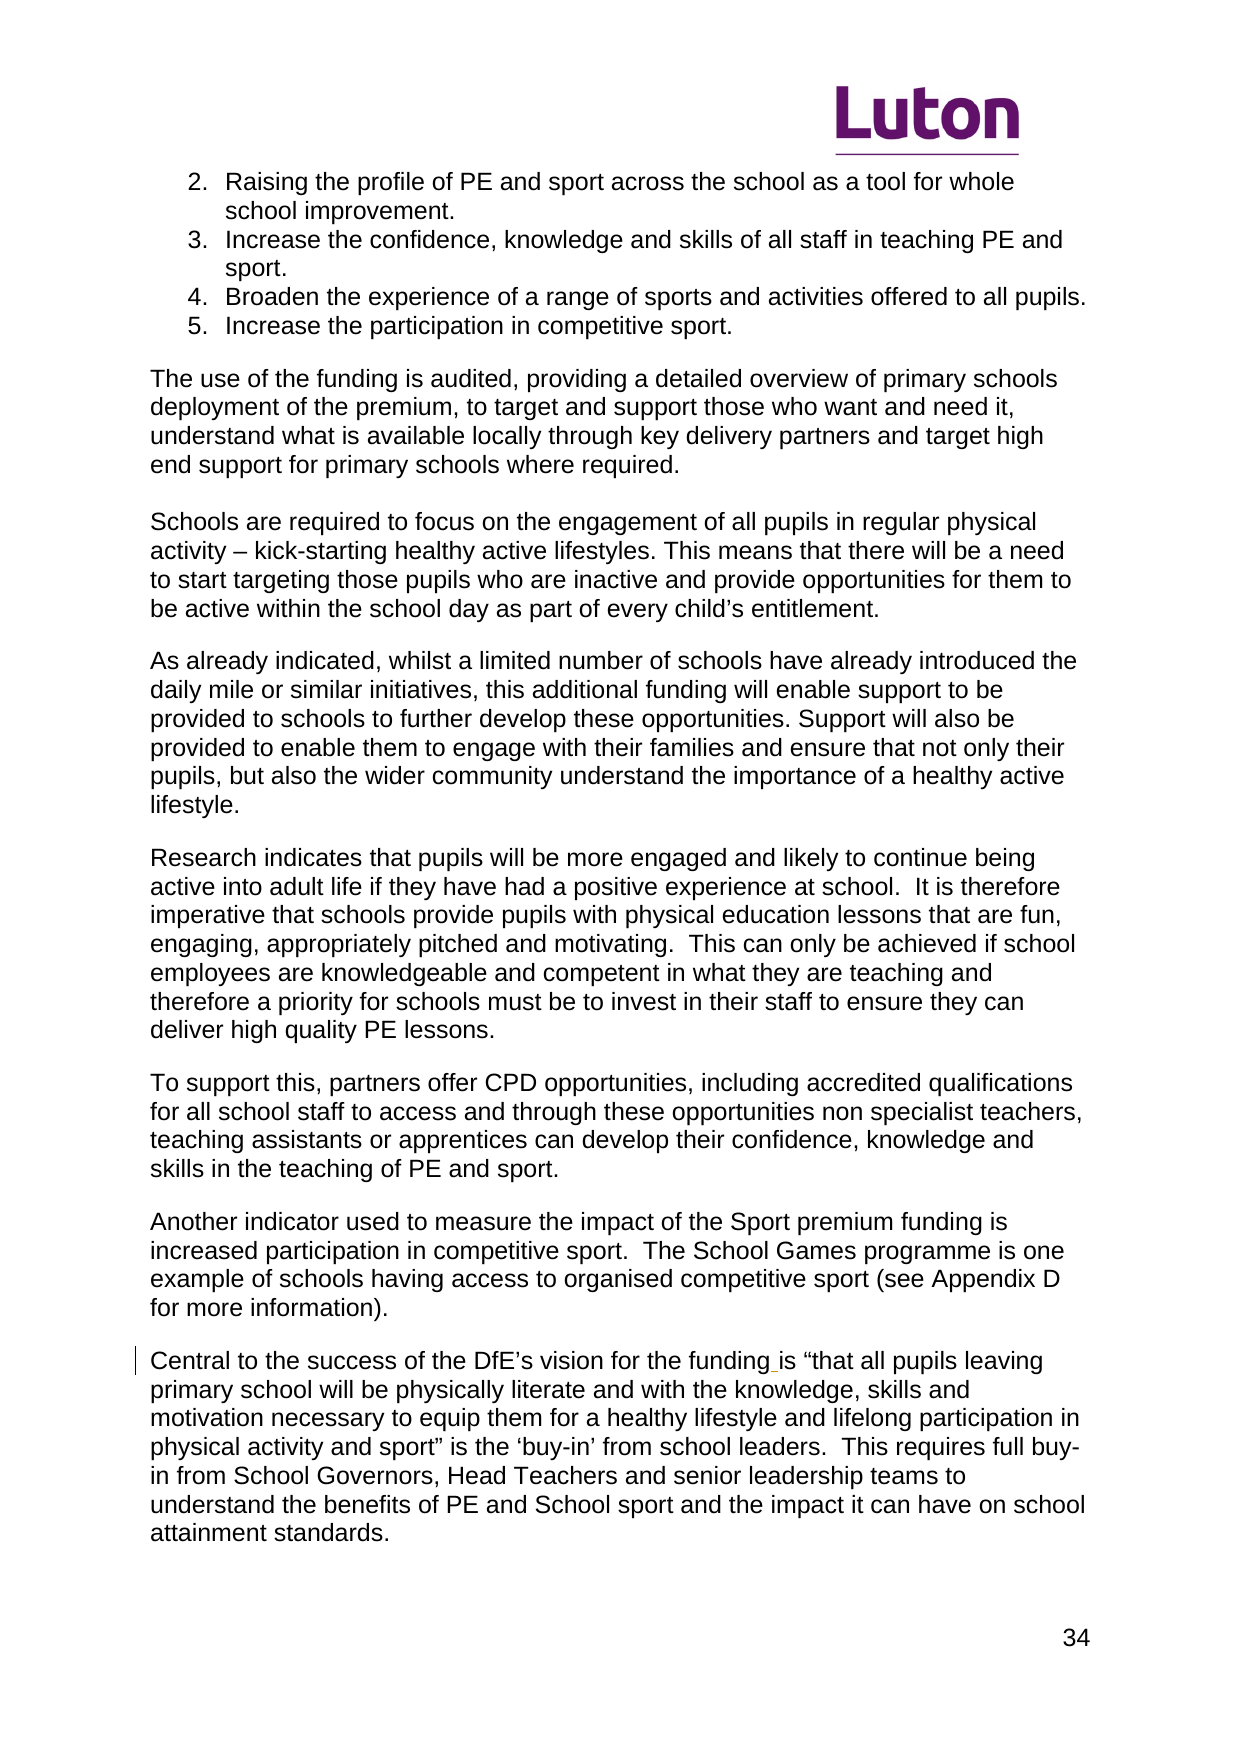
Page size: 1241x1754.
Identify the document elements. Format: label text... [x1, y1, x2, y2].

picture [833, 73, 1020, 168]
text Central to the success of the DfE’s vision for the fundingis “that all pupils leaving primary school will be physically literate and with the knowledge, skills and motivation necessary to equip them for a healthy lifestyle and lifelong participation in physical activity and sport” is the ‘buy-in’ from school leaders. This requires full buy-in from School Governors, Head Teachers and senior leadership teams to understand the benefits of PE and School sport and the impact it can have on school attainment standards. [150, 1346, 1090, 1547]
list Increase the confidence, knowledge and skills of all staff in teaching PE and sport. [187, 225, 1090, 282]
list Raising the profile of PE and sport across the school as a tool for whole school improvement. [187, 167, 1090, 225]
text To support this, partners offer CPD opportunities, including accredited qualifications for all school staff to access and through these opportunities non specialist teachers, teaching assistants or apprentices can develop their confidence, knowledge and skills in the teaching of PE and sport. [150, 1068, 1090, 1183]
text Research indicates that pupils will be more engaged and likely to continue being active into adult life if they have had a positive experience at school. It is therefore imperative that schools provide pupils with physical education lessons that are fun, engaging, appropriately pitched and motivating. This can only be achieved if school employees are knowledgeable and competent in what they are teaching and therefore a priority for schools must be to invest in their staff to ensure they can deliver high quality PE lessons. [150, 843, 1090, 1044]
text The use of the funding is audited, providing a detailed overview of primary schools deployment of the premium, to target and support those who want and need it, understand what is available locally through key delivery partners and target high end support for primary schools where required. [150, 364, 1090, 479]
list Broaden the experience of a range of sports and activities offered to all pupils. [187, 282, 1090, 311]
text Schools are required to focus on the engagement of all pupils in regular physical activity – kick-starting healthy active lifestyles. This means that there will be a need to start targeting those pupils who are inactive and provide opportunities for them to be active within the school day as part of every child’s entitlement. [150, 507, 1090, 622]
text As already indicated, whilst a limited number of schools have already introduced the daily mile or similar initiatives, this additional funding will enable support to be provided to schools to further develop these opportunities. Support will also be provided to enable them to engage with their families and ensure that not only their pupils, but also the wider community understand the importance of a healthy active lifestyle. [150, 646, 1090, 819]
list Increase the participation in competitive sport. [187, 311, 1090, 340]
text Another indicator used to measure the impact of the Sport premium funding is increased participation in competitive sport. The School Games programme is one example of schools having access to organised competitive sport (see Appendix D for more information). [150, 1207, 1090, 1322]
